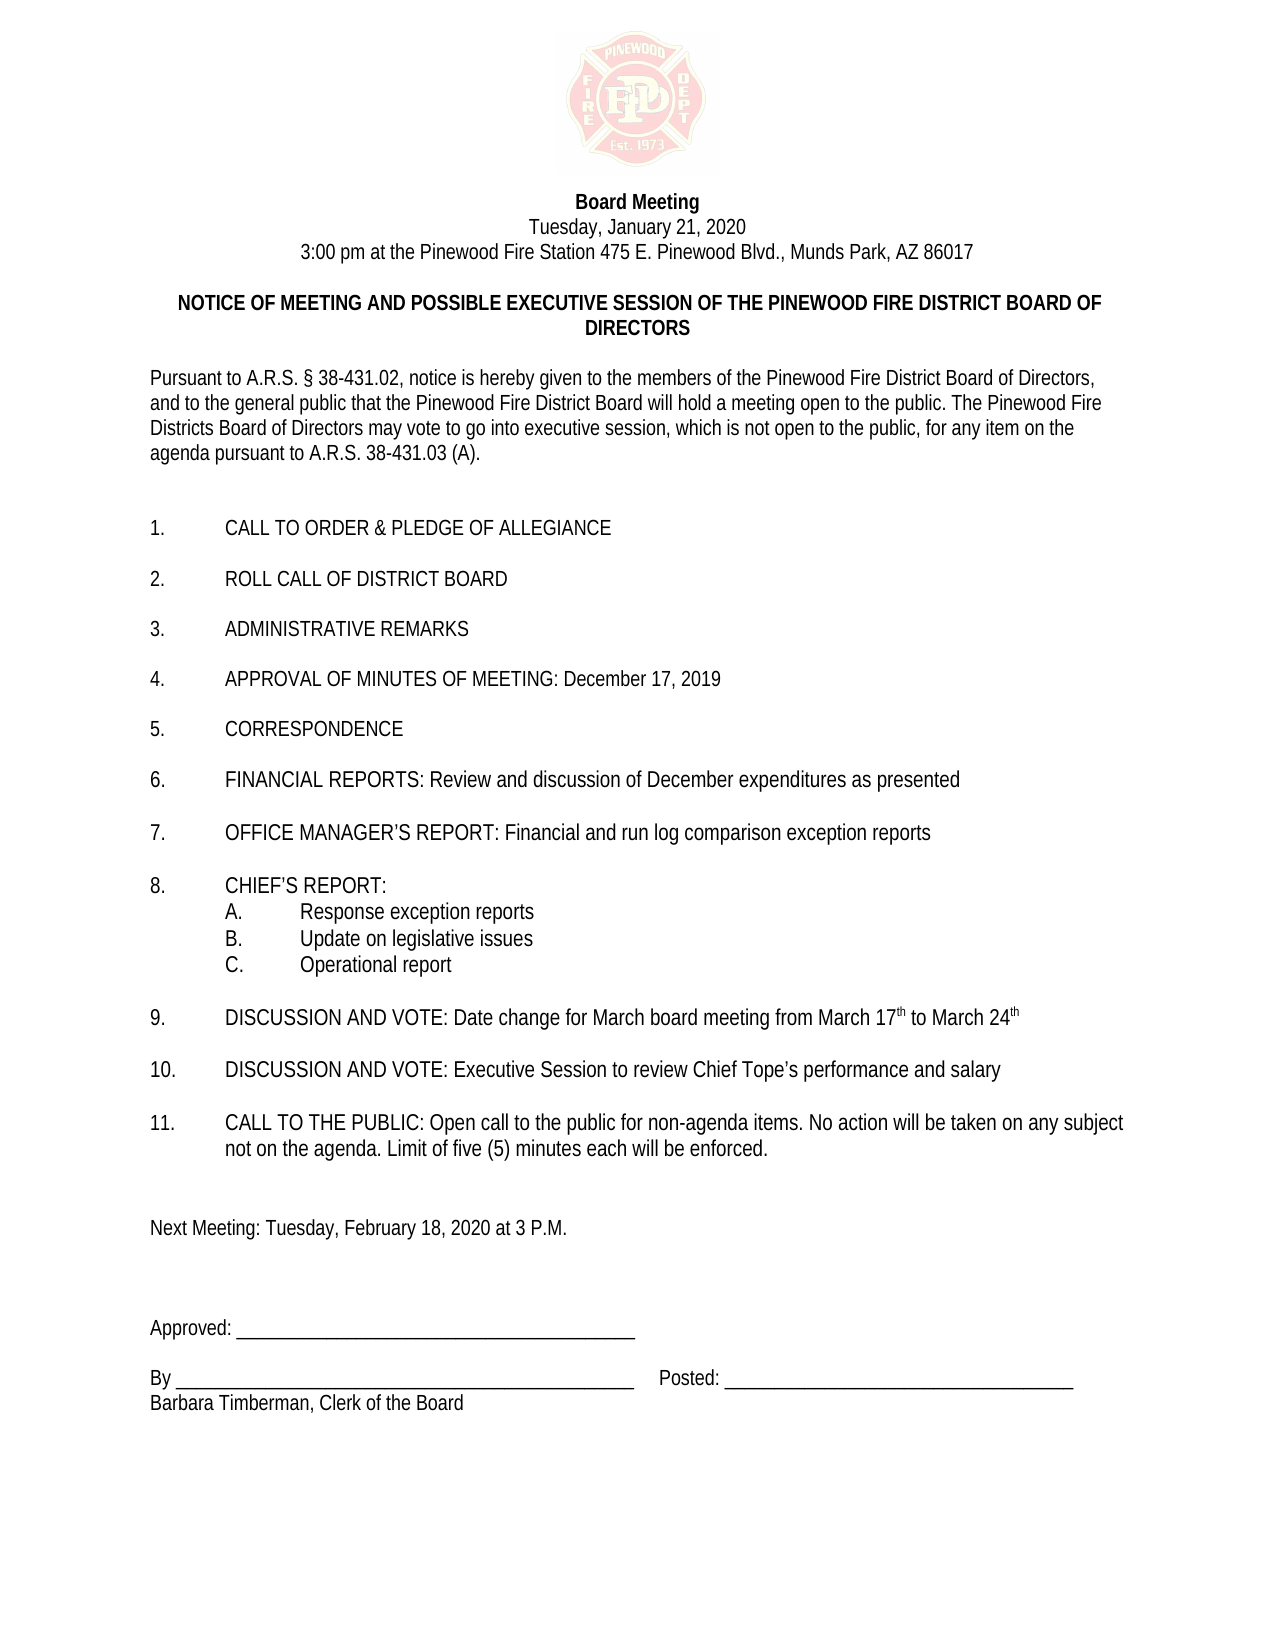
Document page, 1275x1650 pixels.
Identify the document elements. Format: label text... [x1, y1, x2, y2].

text 8. CHIEF’S REPORT: [150, 872, 1125, 898]
text 7. OFFICE MANAGER’S REPORT: Financial and run log comparison exception reports [150, 819, 1125, 845]
text 6. FINANCIAL REPORTS: Review and discussion of December expenditures as presented [150, 766, 1125, 793]
text 3. ADMINISTRATIVE REMARKS [150, 616, 1125, 641]
text Barbara Timberman, Clerk of the Board [150, 1390, 1125, 1415]
text 9. DISCUSSION AND VOTE: Date change for March board meeting from March 17th to March 24th [150, 1003, 1125, 1030]
text Tuesday, January 21, 2020 [150, 214, 1125, 239]
text 10. DISCUSSION AND VOTE: Executive Session to review Chief Tope’s performance and salary [150, 1056, 1125, 1083]
text C. Operational report [150, 951, 1125, 977]
text NOTICE OF MEETING AND POSSIBLE EXECUTIVE SESSION OF THE PINEWOOD FIRE DISTRICT BOARD OF DIRECTORS [150, 289, 1125, 339]
text Board Meeting [150, 189, 1125, 214]
text 11. CALL TO THE PUBLIC: Open call to the public for non-agenda items. No action will be taken on any subject not on the agenda. Limit of five (5) minutes each will be enforced. [150, 1109, 1125, 1162]
text 1. CALL TO ORDER & PLEDGE OF ALLEGIANCE [150, 515, 1125, 540]
text A. Response exception reports [150, 898, 1125, 924]
text Next Meeting: Tuesday, February 18, 2020 at 3 P.M. [150, 1214, 1125, 1239]
text 4. APPROVAL OF MINUTES OF MEETING: December 17, 2019 [150, 666, 1125, 691]
text Approved: ________________________________________ [150, 1315, 1125, 1340]
text By ______________________________________________ Posted: ___________________________________ [150, 1365, 1125, 1390]
text 5. CORRESPONDENCE [150, 716, 1125, 741]
text Pursuant to A.R.S. § 38-431.02, notice is hereby given to the members of the Pinewood Fire District Board of Directors, and to the general public that the Pinewood Fire District Board will hold a meeting open to the public. The Pinewood Fire Districts Board of Directors may vote to go into executive session, which is not open to the public, for any item on the agenda pursuant to A.R.S. 38-431.03 (A). [150, 365, 1125, 465]
text 3:00 pm at the Pinewood Fire Station 475 E. Pinewood Blvd., Munds Park, AZ 86017 [150, 239, 1125, 264]
text B. Update on legislative issues [150, 924, 1125, 951]
text 2. ROLL CALL OF DISTRICT BOARD [150, 566, 1125, 591]
